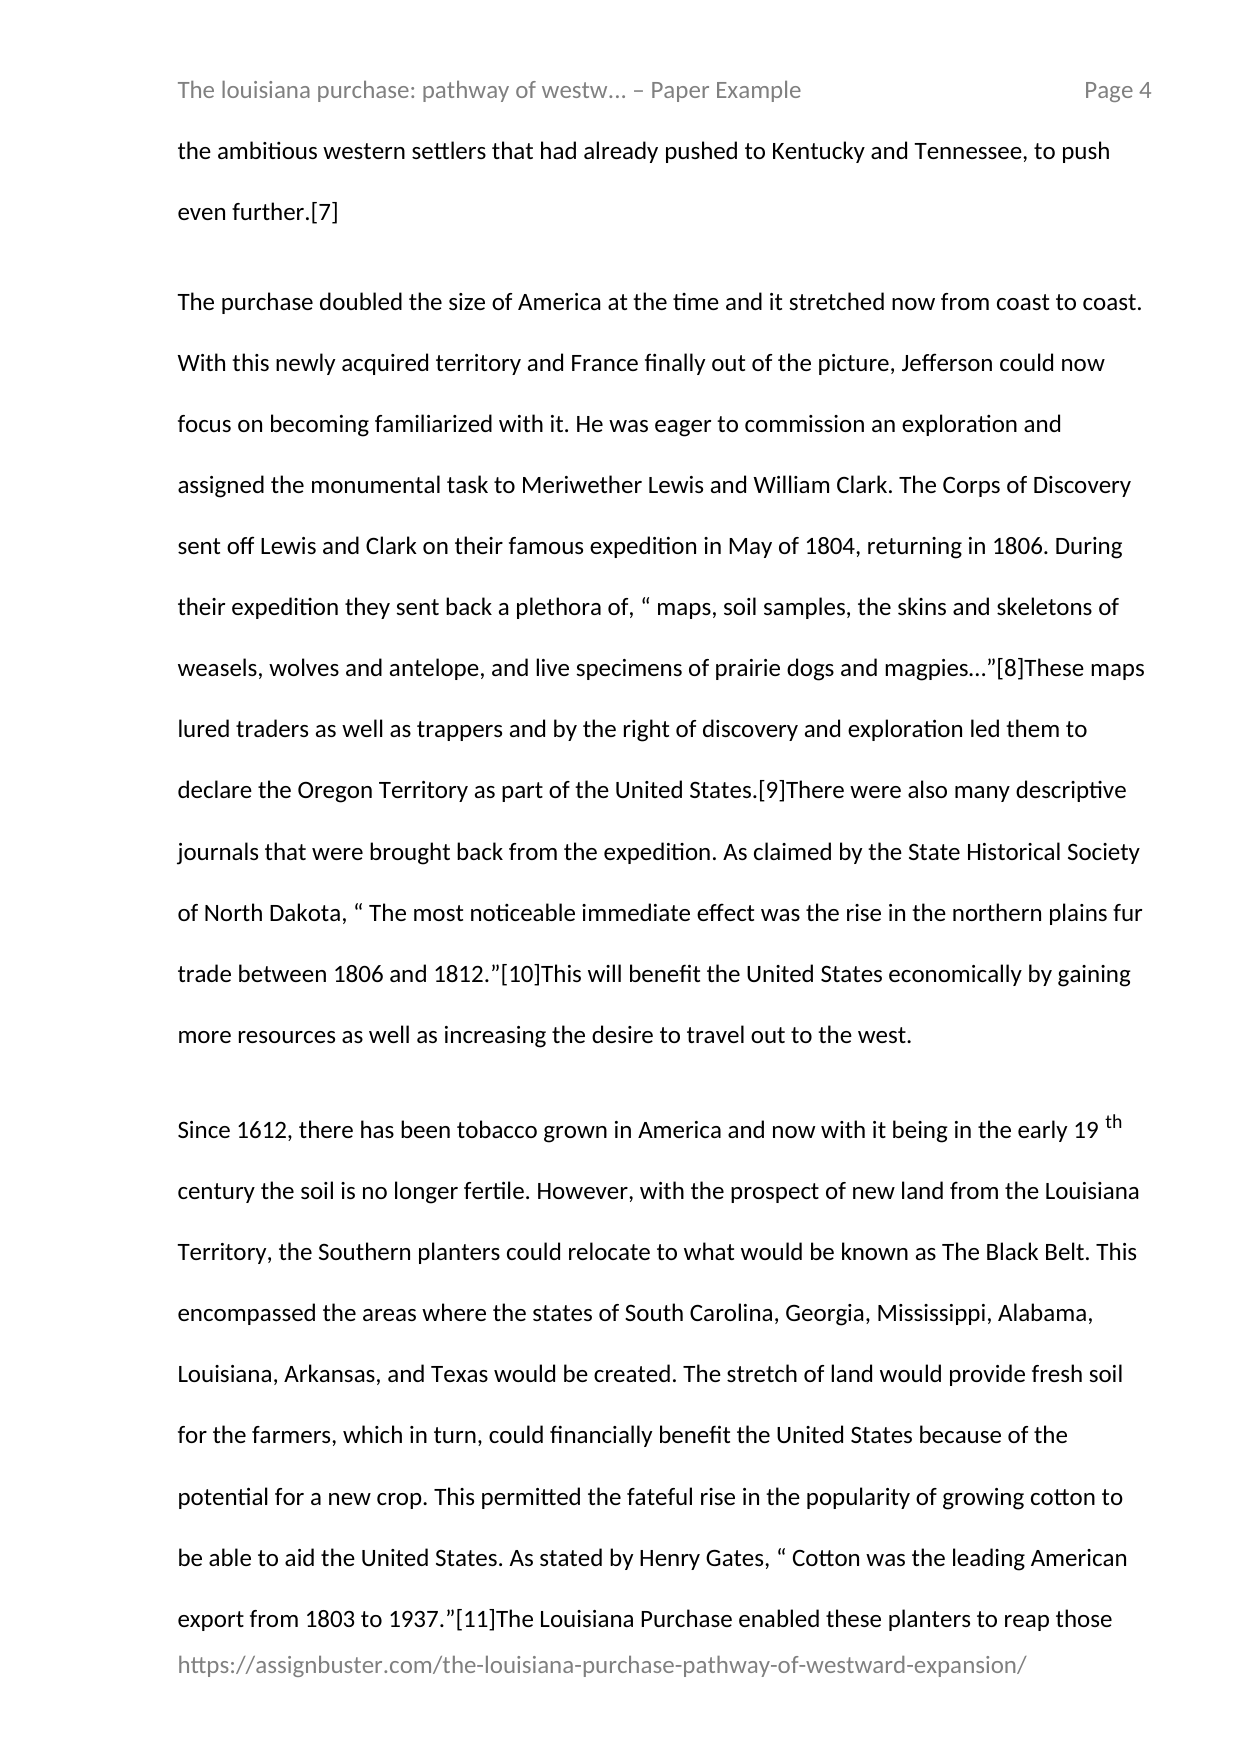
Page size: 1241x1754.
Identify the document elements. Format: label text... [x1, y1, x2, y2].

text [177, 135, 1152, 226]
text The purchase doubled the size of America at the time and it stretched now from coast to coast. With this newly acquired territory and France finally out of the picture, Jefferson could now focus on becoming familiarized with it. He was eager to commission an exploration and assigned the monumental task to Meriwether Lewis and William Clark. The Corps of Discovery sent off Lewis and Clark on their famous expedition in May of 1804, returning in 1806. During their expedition they sent back a plethora of, “ maps, soil samples, the skins and skeletons of weasels, wolves and antelope, and live specimens of prairie dogs and magpies…”[8]These maps lured traders as well as trappers and by the right of discovery and exploration led them to declare the Oregon Territory as part of the United States.[9]There were also many descriptive journals that were brought back from the expedition. As claimed by the State Historical Society of North Dakota, “ The most noticeable immediate effect was the rise in the northern plains fur trade between 1806 and 1812.”[10]This will benefit the United States economically by gaining more resources as well as increasing the desire to travel out to the west. [177, 286, 1152, 1049]
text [177, 1109, 1152, 1633]
